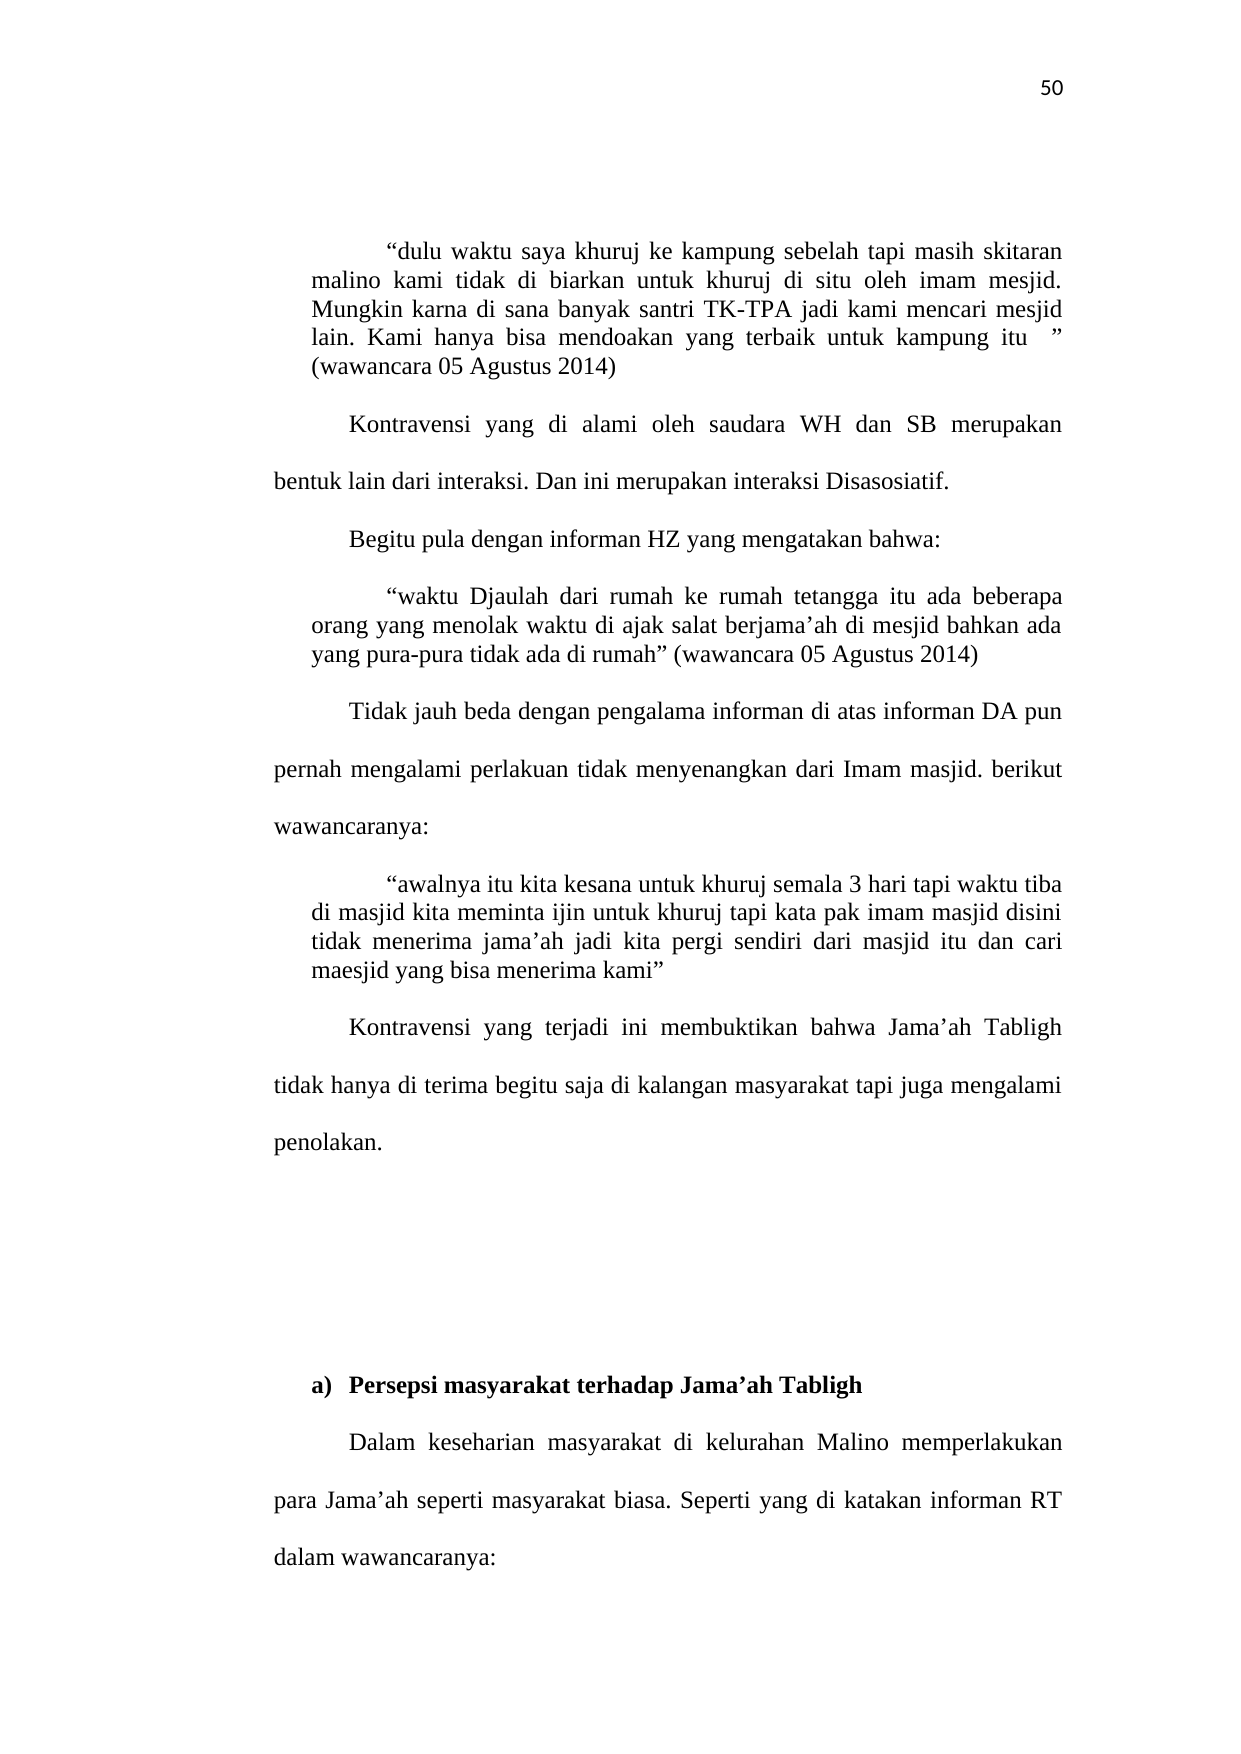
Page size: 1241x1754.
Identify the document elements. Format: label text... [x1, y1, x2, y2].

text Kontravensi yang di alami oleh saudara WH dan SB merupakan bentuk lain dari interaksi. Dan ini merupakan interaksi Disasosiatif. [274, 409, 1063, 495]
text “awalnya itu kita kesana untuk khuruj semala 3 hari tapi waktu tiba di masjid kita meminta ijin untuk khuruj tapi kata pak imam masjid disini tidak menerima jama’ah jadi kita pergi sendiri dari masjid itu dan cari maesjid yang bisa menerima kami” [311, 869, 1063, 984]
text Dalam keseharian masyarakat di kelurahan Malino memperlakukan para Jama’ah seperti masyarakat biasa. Seperti yang di katakan informan RT dalam wawancaranya: [274, 1427, 1063, 1571]
text “waktu Djaulah dari rumah ke rumah tetangga itu ada beberapa orang yang menolak waktu di ajak salat berjama’ah di mesjid bahkan ada yang pura-pura tidak ada di rumah” (wawancara 05 Agustus 2014) [311, 581, 1063, 667]
list Persepsi masyarakat terhadap Jama’ah Tabligh [311, 1370, 1063, 1399]
text Tidak jauh beda dengan pengalama informan di atas informan DA pun pernah mengalami perlakuan tidak menyenangkan dari Imam masjid. berikut wawancaranya: [274, 696, 1063, 840]
text Kontravensi yang terjadi ini membuktikan bahwa Jama’ah Tabligh tidak hanya di terima begitu saja di kalangan masyarakat tapi juga mengalami penolakan. [274, 1012, 1063, 1156]
text Begitu pula dengan informan HZ yang mengatakan bahwa: [274, 524, 1063, 552]
text “dulu waktu saya khuruj ke kampung sebelah tapi masih skitaran malino kami tidak di biarkan untuk khuruj di situ oleh imam mesjid. Mungkin karna di sana banyak santri TK-TPA jadi kami mencari mesjid lain. Kami hanya bisa mendoakan yang terbaik untuk kampung itu ” (wawancara 05 Agustus 2014) [311, 236, 1063, 380]
